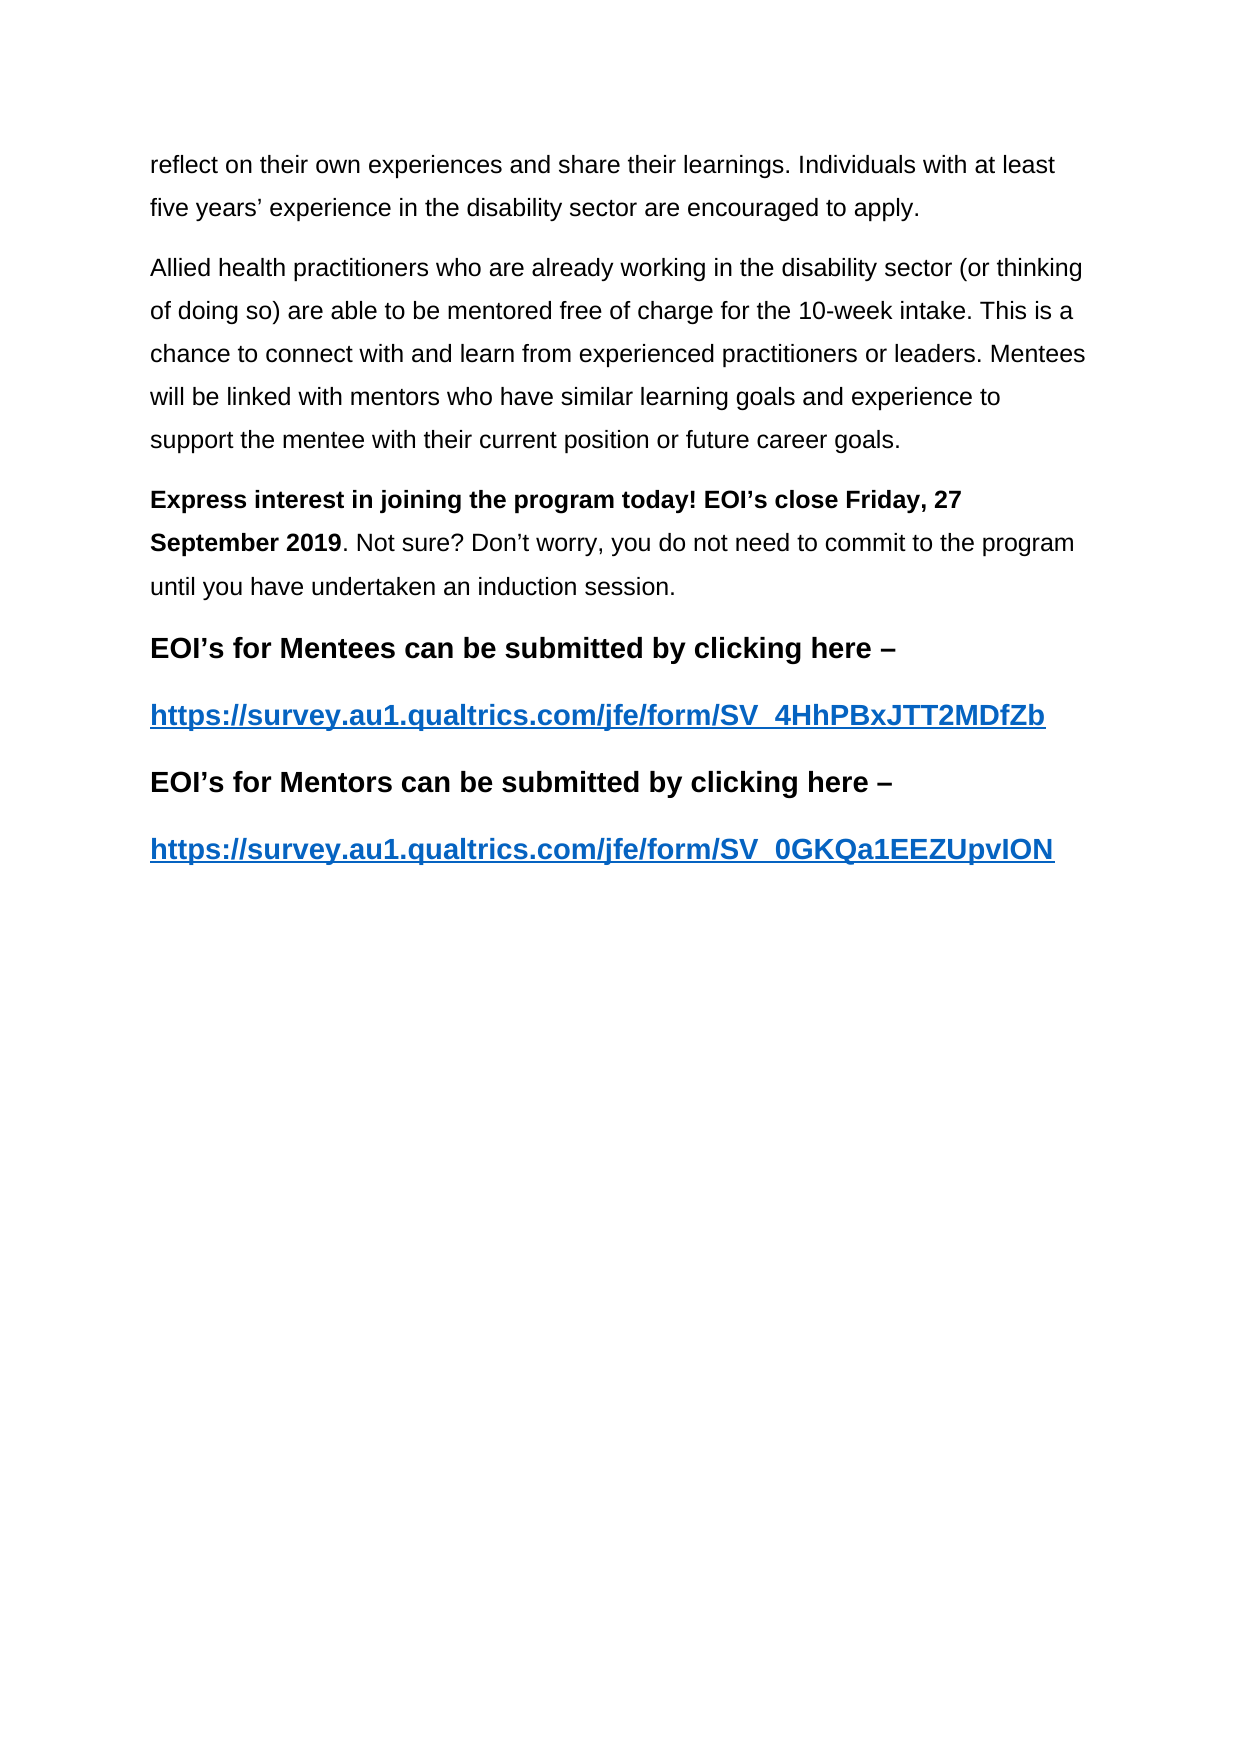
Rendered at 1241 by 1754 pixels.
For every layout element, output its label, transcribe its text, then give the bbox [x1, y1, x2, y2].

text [150, 150, 1090, 222]
text Express interest in joining the program today! EOI’s close Friday, 27 September 2019. Not sure? Don’t worry, you do not need to commit to the program until you have undertaken an induction session. [150, 485, 1090, 600]
text https://survey.au1.qualtrics.com/jfe/form/SV_0GKQa1EEZUpvION [150, 832, 1090, 866]
text https://survey.au1.qualtrics.com/jfe/form/SV_4HhPBxJTT2MDfZb [150, 698, 1090, 732]
text Allied health practitioners who are already working in the disability sector (or thinking of doing so) are able to be mentored free of charge for the 10-week intake. This is a chance to connect with and learn from experienced practitioners or leaders. Mentees will be linked with mentors who have similar learning goals and experience to support the mentee with their current position or future career goals. [150, 253, 1090, 454]
text EOI’s for Mentors can be submitted by clicking here – [150, 765, 1090, 799]
text EOI’s for Mentees can be submitted by clicking here – [150, 631, 1090, 665]
